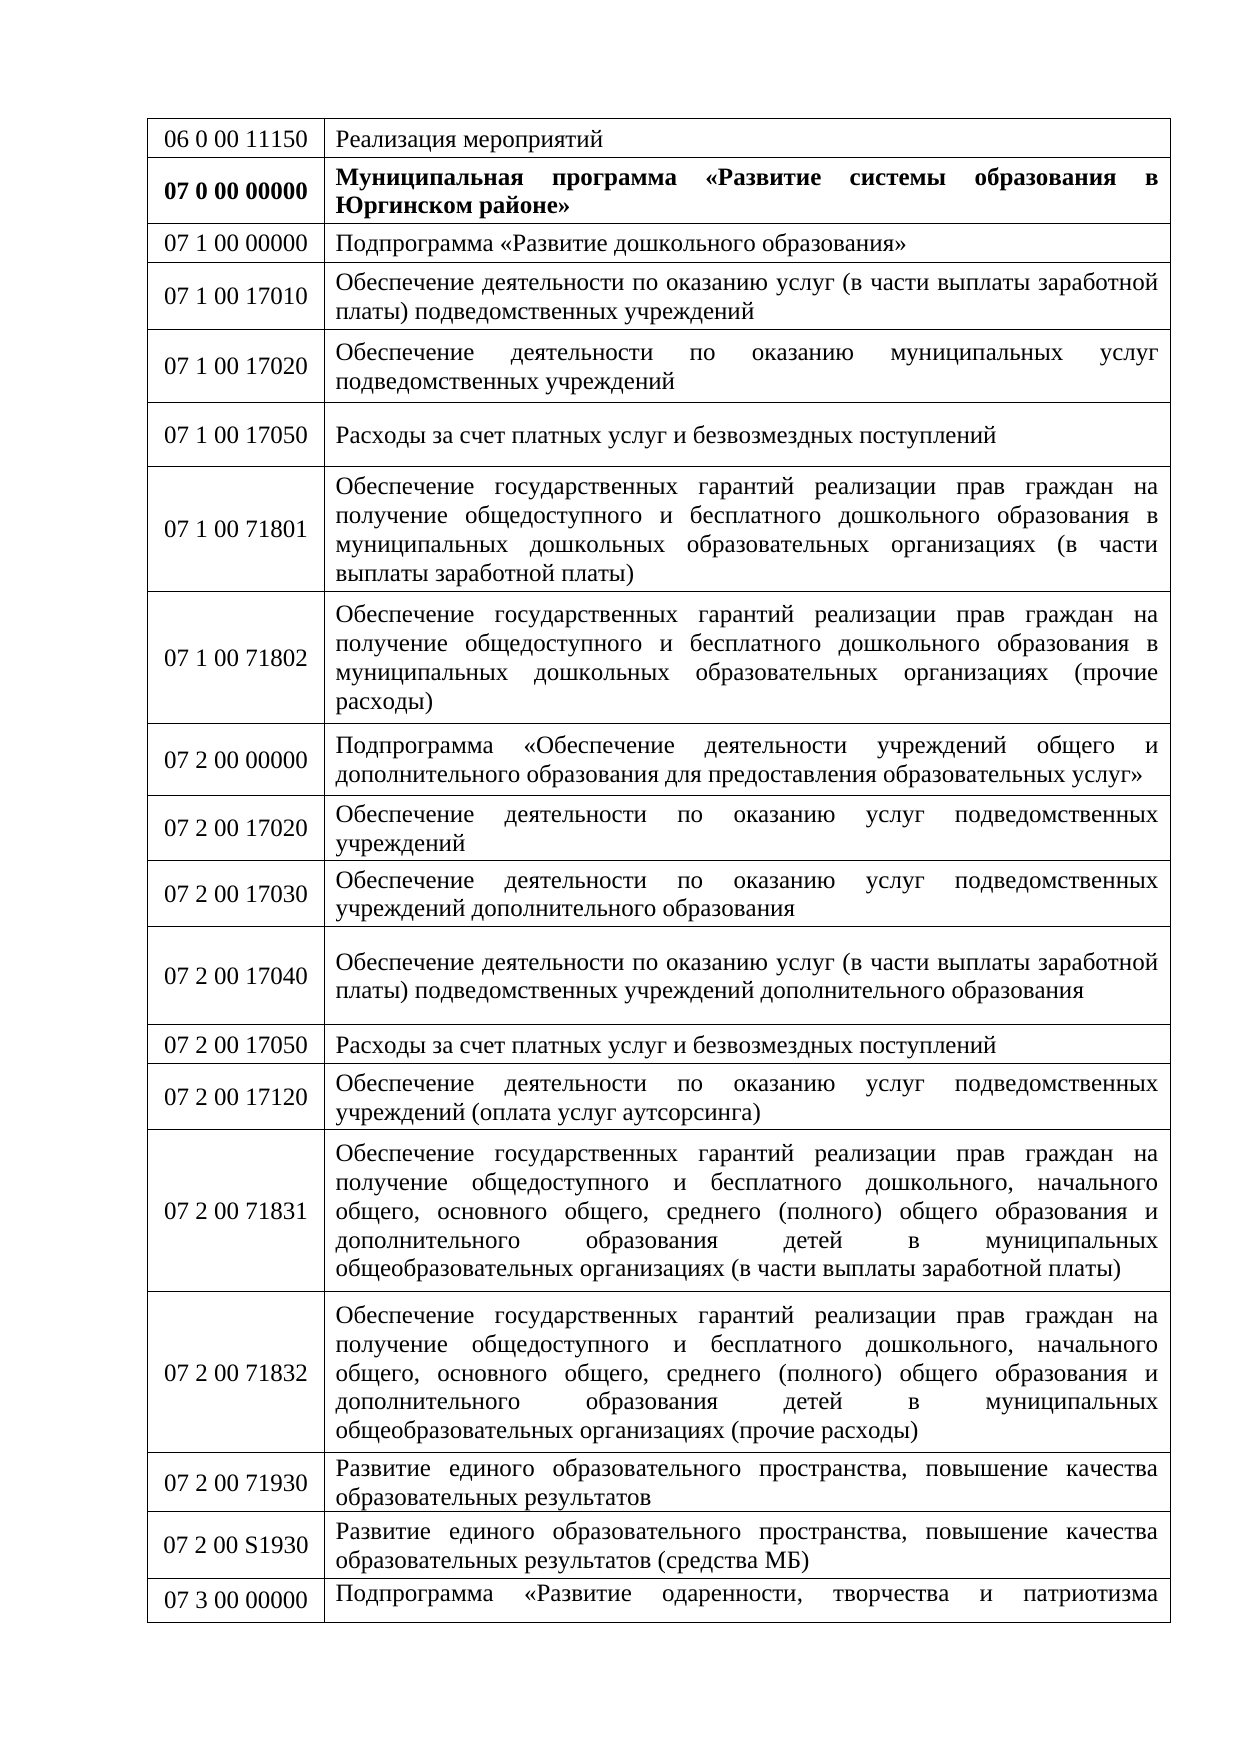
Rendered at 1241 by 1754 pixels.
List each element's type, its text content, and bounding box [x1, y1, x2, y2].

table_cell 07 2 00 17050 [148, 1025, 324, 1063]
table_cell 07 1 00 71801 [148, 467, 324, 591]
table_cell 07 2 00 71832 [148, 1292, 324, 1452]
table_cell Муниципальная программа «Развитие системы образования в Юргинском районе» [325, 158, 1170, 223]
table_cell Обеспечение государственных гарантий реализации прав граждан на получение общедоступного и бесплатного дошкольного образования в муниципальных дошкольных образовательных организациях (прочие расходы) [325, 592, 1170, 723]
table_cell Расходы за счет платных услуг и безвозмездных поступлений [325, 403, 1170, 466]
table_cell Подпрограмма «Обеспечение деятельности учреждений общего и дополнительного образования для предоставления образовательных услуг» [325, 724, 1170, 794]
table_cell 07 1 00 17020 [148, 330, 324, 402]
table_cell 06 0 00 11150 [148, 119, 324, 157]
table_cell Обеспечение государственных гарантий реализации прав граждан на получение общедоступного и бесплатного дошкольного образования в муниципальных дошкольных образовательных организациях (в части выплаты заработной платы) [325, 467, 1170, 591]
table_cell 07 2 00 00000 [148, 724, 324, 794]
table_cell Обеспечение деятельности по оказанию услуг подведомственных учреждений дополнительного образования [325, 861, 1170, 926]
table_cell 07 3 00 00000 [148, 1579, 324, 1622]
table_cell Обеспечение деятельности по оказанию услуг (в части выплаты заработной платы) подведомственных учреждений [325, 263, 1170, 329]
table_cell Обеспечение деятельности по оказанию услуг подведомственных учреждений (оплата услуг аутсорсинга) [325, 1064, 1170, 1129]
table_cell Обеспечение деятельности по оказанию муниципальных услуг подведомственных учреждений [325, 330, 1170, 402]
table_cell Обеспечение государственных гарантий реализации прав граждан на получение общедоступного и бесплатного дошкольного, начального общего, основного общего, среднего (полного) общего образования и дополнительного образования детей в муниципальных общеобразовательных организациях (прочие расходы) [325, 1292, 1170, 1452]
table_cell 07 1 00 00000 [148, 224, 324, 262]
table_cell 07 1 00 17010 [148, 263, 324, 329]
table_cell 07 2 00 S1930 [148, 1512, 324, 1577]
table_cell Развитие единого образовательного пространства, повышение качества образовательных результатов (средства МБ) [325, 1512, 1170, 1577]
table_cell 07 2 00 17030 [148, 861, 324, 926]
table_cell Обеспечение деятельности по оказанию услуг (в части выплаты заработной платы) подведомственных учреждений дополнительного образования [325, 927, 1170, 1024]
table_cell Обеспечение деятельности по оказанию услуг подведомственных учреждений [325, 796, 1170, 860]
table_cell 07 2 00 71831 [148, 1130, 324, 1291]
table_cell Обеспечение государственных гарантий реализации прав граждан на получение общедоступного и бесплатного дошкольного, начального общего, основного общего, среднего (полного) общего образования и дополнительного образования детей в муниципальных общеобразовательных организациях (в части выплаты заработной платы) [325, 1130, 1170, 1291]
table_cell Расходы за счет платных услуг и безвозмездных поступлений [325, 1025, 1170, 1063]
table_cell 07 1 00 71802 [148, 592, 324, 723]
table_cell 07 2 00 17040 [148, 927, 324, 1024]
table_cell 07 0 00 00000 [148, 158, 324, 223]
table_cell 07 2 00 71930 [148, 1453, 324, 1511]
table_cell Развитие единого образовательного пространства, повышение качества образовательных результатов [325, 1453, 1170, 1511]
table_cell Реализация мероприятий [325, 119, 1170, 157]
table_cell 07 1 00 17050 [148, 403, 324, 466]
table_cell 07 2 00 17120 [148, 1064, 324, 1129]
table_cell 07 2 00 17020 [148, 796, 324, 860]
table_cell Подпрограмма «Развитие дошкольного образования» [325, 224, 1170, 262]
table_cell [325, 1579, 1170, 1622]
